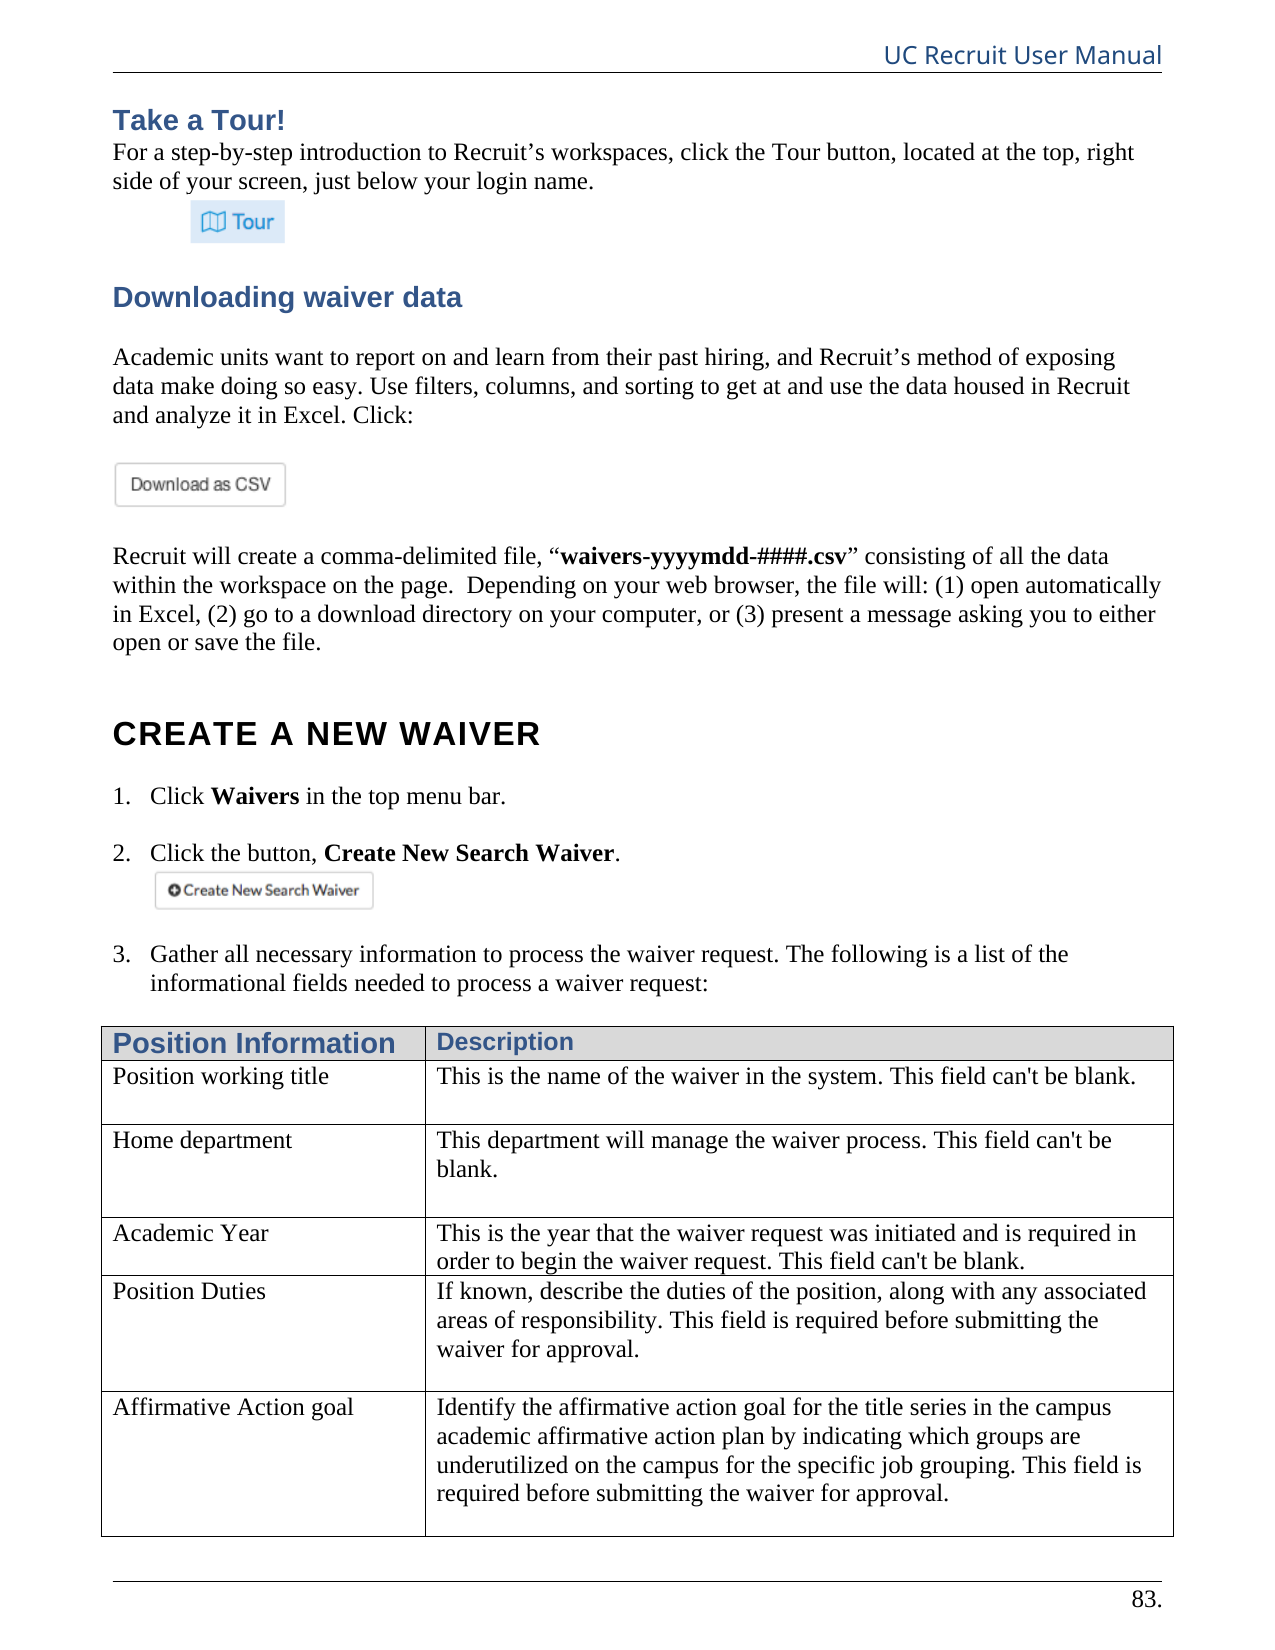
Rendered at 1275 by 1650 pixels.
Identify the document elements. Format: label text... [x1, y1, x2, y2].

table_cell Affirmative Action goal [102, 1392, 425, 1536]
list Gather all necessary information to process the waiver request. The following is a list of the informational fields needed to process a waiver request: [112, 939, 1162, 997]
text Academic units want to report on and learn from their past hiring, and Recruit’s method of exposing data make doing so easy. Use filters, columns, and sorting to get at and use the data housed in Recruit and analyze it in Excel. Click: [112, 342, 1162, 429]
table_cell This department will manage the waiver process. This field can't be blank. [426, 1125, 1173, 1217]
table_cell Position Duties [102, 1276, 425, 1391]
text For a step-by-step introduction to Recruit’s workspaces, click the Tour button, located at the top, right side of your screen, just below your login name. [112, 137, 1162, 194]
picture [187, 194, 290, 247]
picture [150, 867, 374, 911]
subtitle Downloading waiver data [112, 280, 1162, 314]
table_cell Home department [102, 1125, 425, 1217]
table_header Description [426, 1027, 1173, 1060]
table_cell Position working title [102, 1061, 425, 1124]
text Recruit will create a comma-delimited file, “waivers-yyyymdd-####.csv” consisting of all the data within the workspace on the page. Depending on your web browser, the file will: (1) open automatically in Excel, (2) go to a download directory on your computer, or (3) present a message asking you to either open or save the file. [112, 541, 1162, 656]
table_cell If known, describe the duties of the position, along with any associated areas of responsibility. This field is required before submitting the waiver for approval. [426, 1276, 1173, 1391]
list Click Waivers in the top menu bar. [112, 781, 1162, 838]
subtitle Create a New Waiver [112, 714, 1162, 752]
picture [112, 457, 292, 513]
table_header Position Information [102, 1027, 425, 1060]
table_cell Academic Year [102, 1218, 425, 1275]
table_cell This is the name of the waiver in the system. This field can't be blank. [426, 1061, 1173, 1124]
subtitle Take a Tour! [112, 103, 1162, 137]
table_cell This is the year that the waiver request was initiated and is required in order to begin the waiver request. This field can't be blank. [426, 1218, 1173, 1275]
table_cell Identify the affirmative action goal for the title series in the campus academic affirmative action plan by indicating which groups are underutilized on the campus for the specific job grouping. This field is required before submitting the waiver for approval. [426, 1392, 1173, 1536]
list Click the button, Create New Search Waiver. [112, 838, 1162, 939]
